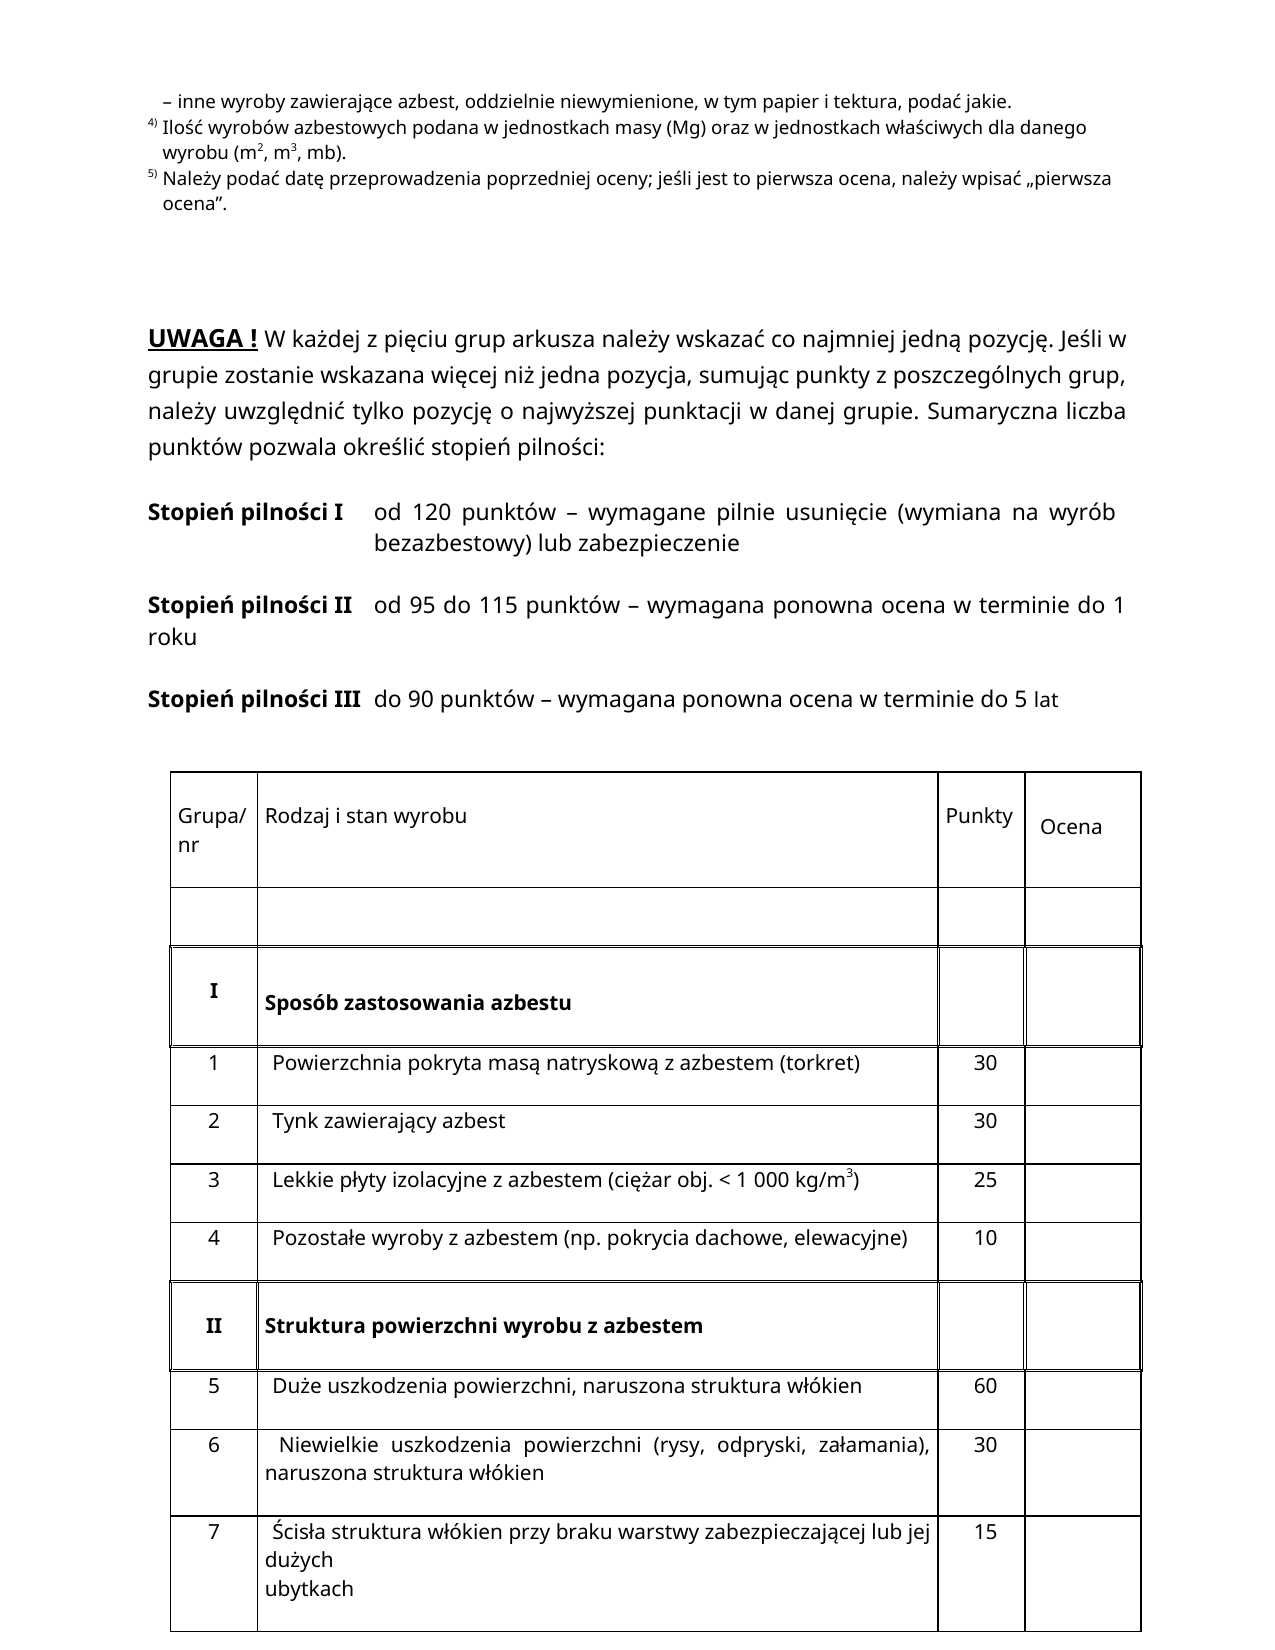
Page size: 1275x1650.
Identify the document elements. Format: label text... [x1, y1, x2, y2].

table_cell Powierzchnia pokryta masą natryskową z azbestem (torkret) [258, 1048, 937, 1105]
table_cell Pozostałe wyroby z azbestem (np. pokrycia dachowe, elewacyjne) [258, 1223, 937, 1280]
table_cell Lekkie płyty izolacyjne z azbestem (ciężar obj. < 1 000 kg/m3) [258, 1165, 937, 1222]
table_header Rodzaj i stan wyrobu [258, 773, 937, 887]
table_cell Ścisła struktura włókien przy braku warstwy zabezpieczającej lub jej dużych ubytkach [258, 1517, 937, 1631]
table_cell Struktura powierzchni wyrobu z azbestem [259, 1283, 937, 1368]
table_cell Duże uszkodzenia powierzchni, naruszona struktura włókien [258, 1372, 937, 1428]
table_cell [1027, 1283, 1139, 1368]
table_cell [1026, 888, 1140, 945]
table_cell [1026, 1048, 1140, 1105]
table_cell Tynk zawierający azbest [258, 1106, 937, 1163]
table_cell [171, 888, 257, 945]
table_cell [1026, 1430, 1140, 1515]
table_header Punkty [939, 773, 1024, 887]
table_cell [1026, 1106, 1140, 1163]
table_cell 6 [171, 1430, 257, 1515]
table_cell II [172, 1283, 256, 1368]
table_cell 3 [171, 1165, 257, 1222]
table_header Grupa/ nr [171, 773, 257, 887]
table_header Ocena [1026, 773, 1140, 887]
text Stopień pilności II od 95 do 115 punktów – wymagana ponowna ocena w terminie do 1 roku [148, 589, 1127, 652]
text UWAGA ! W każdej z pięciu grup arkusza należy wskazać co najmniej jedną pozycję. Jeśli w grupie zostanie wskazana więcej niż jedna pozycja, sumując punkty z poszczególnych grup, należy uwzględnić tylko pozycję o najwyższej punktacji w danej grupie. Sumaryczna liczba punktów pozwala określić stopień pilności: [148, 321, 1127, 462]
table_cell 2 [171, 1106, 257, 1163]
table_cell [940, 948, 1023, 1045]
text Stopień pilności III do 90 punktów – wymagana ponowna ocena w terminie do 5 lat [148, 683, 1127, 714]
table_cell 7 [171, 1517, 257, 1631]
table_cell 10 [939, 1223, 1024, 1280]
table_cell 15 [939, 1517, 1024, 1631]
table_cell 60 [939, 1372, 1024, 1428]
table_cell [1026, 1223, 1140, 1280]
table_cell 30 [939, 1048, 1024, 1105]
text 5) Należy podać datę przeprowadzenia poprzedniej oceny; jeśli jest to pierwsza ocena, należy wpisać „pierwsza ocena”. [148, 165, 1127, 216]
table_cell [1027, 948, 1139, 1045]
table_cell [1026, 1165, 1140, 1222]
table_cell 30 [939, 1106, 1024, 1163]
text – inne wyroby zawierające azbest, oddzielnie niewymienione, w tym papier i tektura, podać jakie. [162, 89, 1127, 114]
table_cell Sposób zastosowania azbestu [258, 948, 937, 1045]
text Stopień pilności I od 120 punktów – wymagane pilnie usunięcie (wymiana na wyrób bezazbestowy) lub zabezpieczenie [148, 496, 1127, 558]
table_cell [1026, 1372, 1140, 1428]
table_cell [258, 888, 937, 945]
table_cell I [172, 948, 257, 1045]
table_cell Niewielkie uszkodzenia powierzchni (rysy, odpryski, załamania), naruszona struktura włókien [258, 1430, 937, 1515]
table_cell 5 [171, 1372, 257, 1428]
table_cell [939, 888, 1024, 945]
table_cell 1 [171, 1048, 257, 1105]
table_cell [940, 1283, 1023, 1368]
table_cell 4 [171, 1223, 257, 1280]
table_cell [1026, 1517, 1140, 1631]
table_cell 25 [939, 1165, 1024, 1222]
table_cell 30 [939, 1430, 1024, 1515]
text 4) Ilość wyrobów azbestowych podana w jednostkach masy (Mg) oraz w jednostkach właściwych dla danego wyrobu (m2, m3, mb). [148, 114, 1127, 165]
